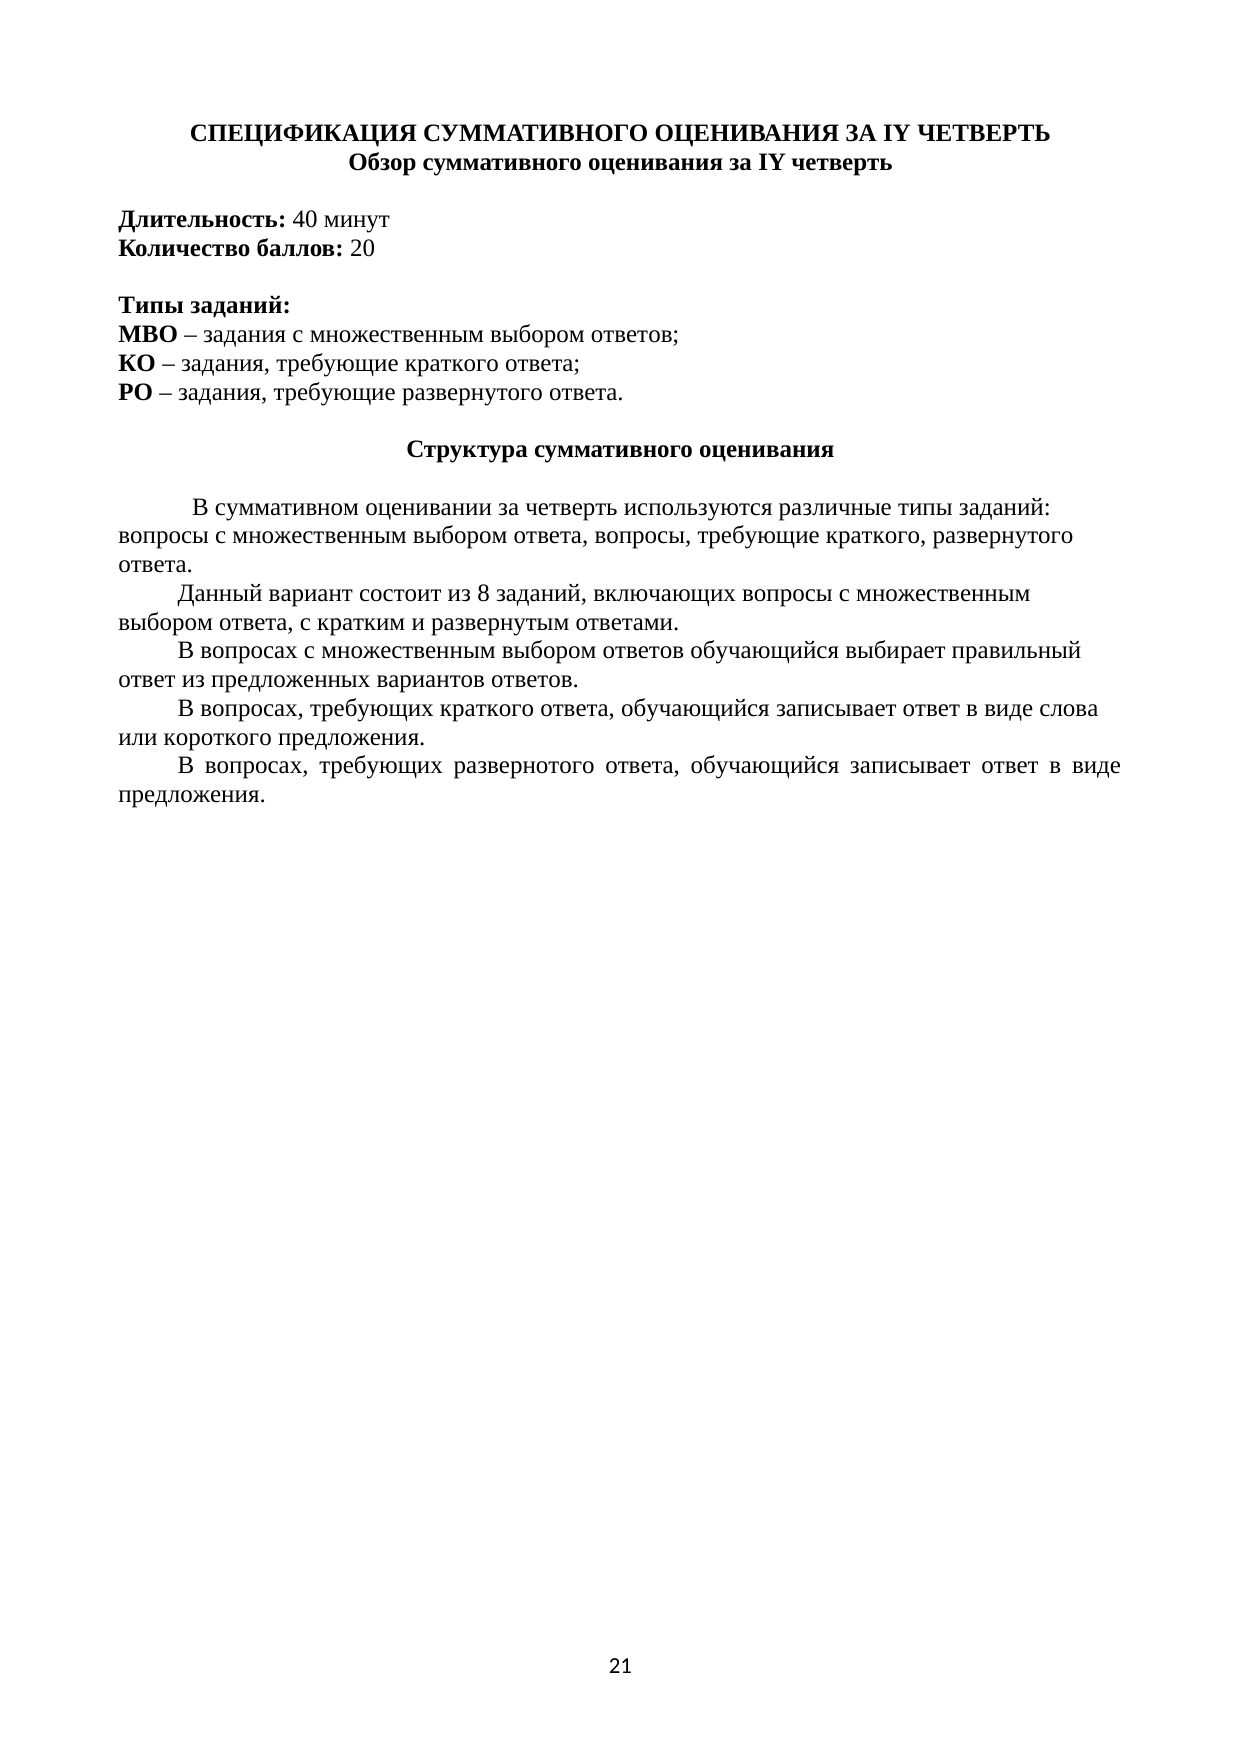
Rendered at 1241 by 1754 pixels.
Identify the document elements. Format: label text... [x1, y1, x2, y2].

text Длительность: 40 минут [118, 204, 1122, 233]
text РО – задания, требующие развернутого ответа. [118, 377, 1122, 406]
text Типы заданий: [118, 291, 1122, 319]
text КО – задания, требующие краткого ответа; [118, 348, 1122, 377]
text Обзор суммативного оценивания за IY четверть [118, 147, 1122, 176]
text СПЕЦИФИКАЦИЯ СУММАТИВНОГО ОЦЕНИВАНИЯ ЗА IY ЧЕТВЕРТЬ [118, 118, 1122, 147]
text В вопросах с множественным выбором ответов обучающийся выбирает правильный ответ из предложенных вариантов ответов. [118, 636, 1122, 693]
text Данный вариант состоит из 8 заданий, включающих вопросы с множественным выбором ответа, с кратким и развернутым ответами. [118, 578, 1122, 636]
text Структура суммативного оценивания [118, 434, 1122, 463]
text В вопросах, требующих краткого ответа, обучающийся записывает ответ в виде слова или короткого предложения. [118, 693, 1122, 751]
text В суммативном оценивании за четверть используются различные типы заданий: вопросы с множественным выбором ответа, вопросы, требующие краткого, развернутого ответа. [118, 492, 1122, 578]
text Количество баллов: 20 [118, 233, 1122, 262]
text В вопросах, требующих развернотого ответа, обучающийся записывает ответ в виде предложения. [118, 751, 1122, 808]
text МВО – задания с множественным выбором ответов; [118, 319, 1122, 348]
